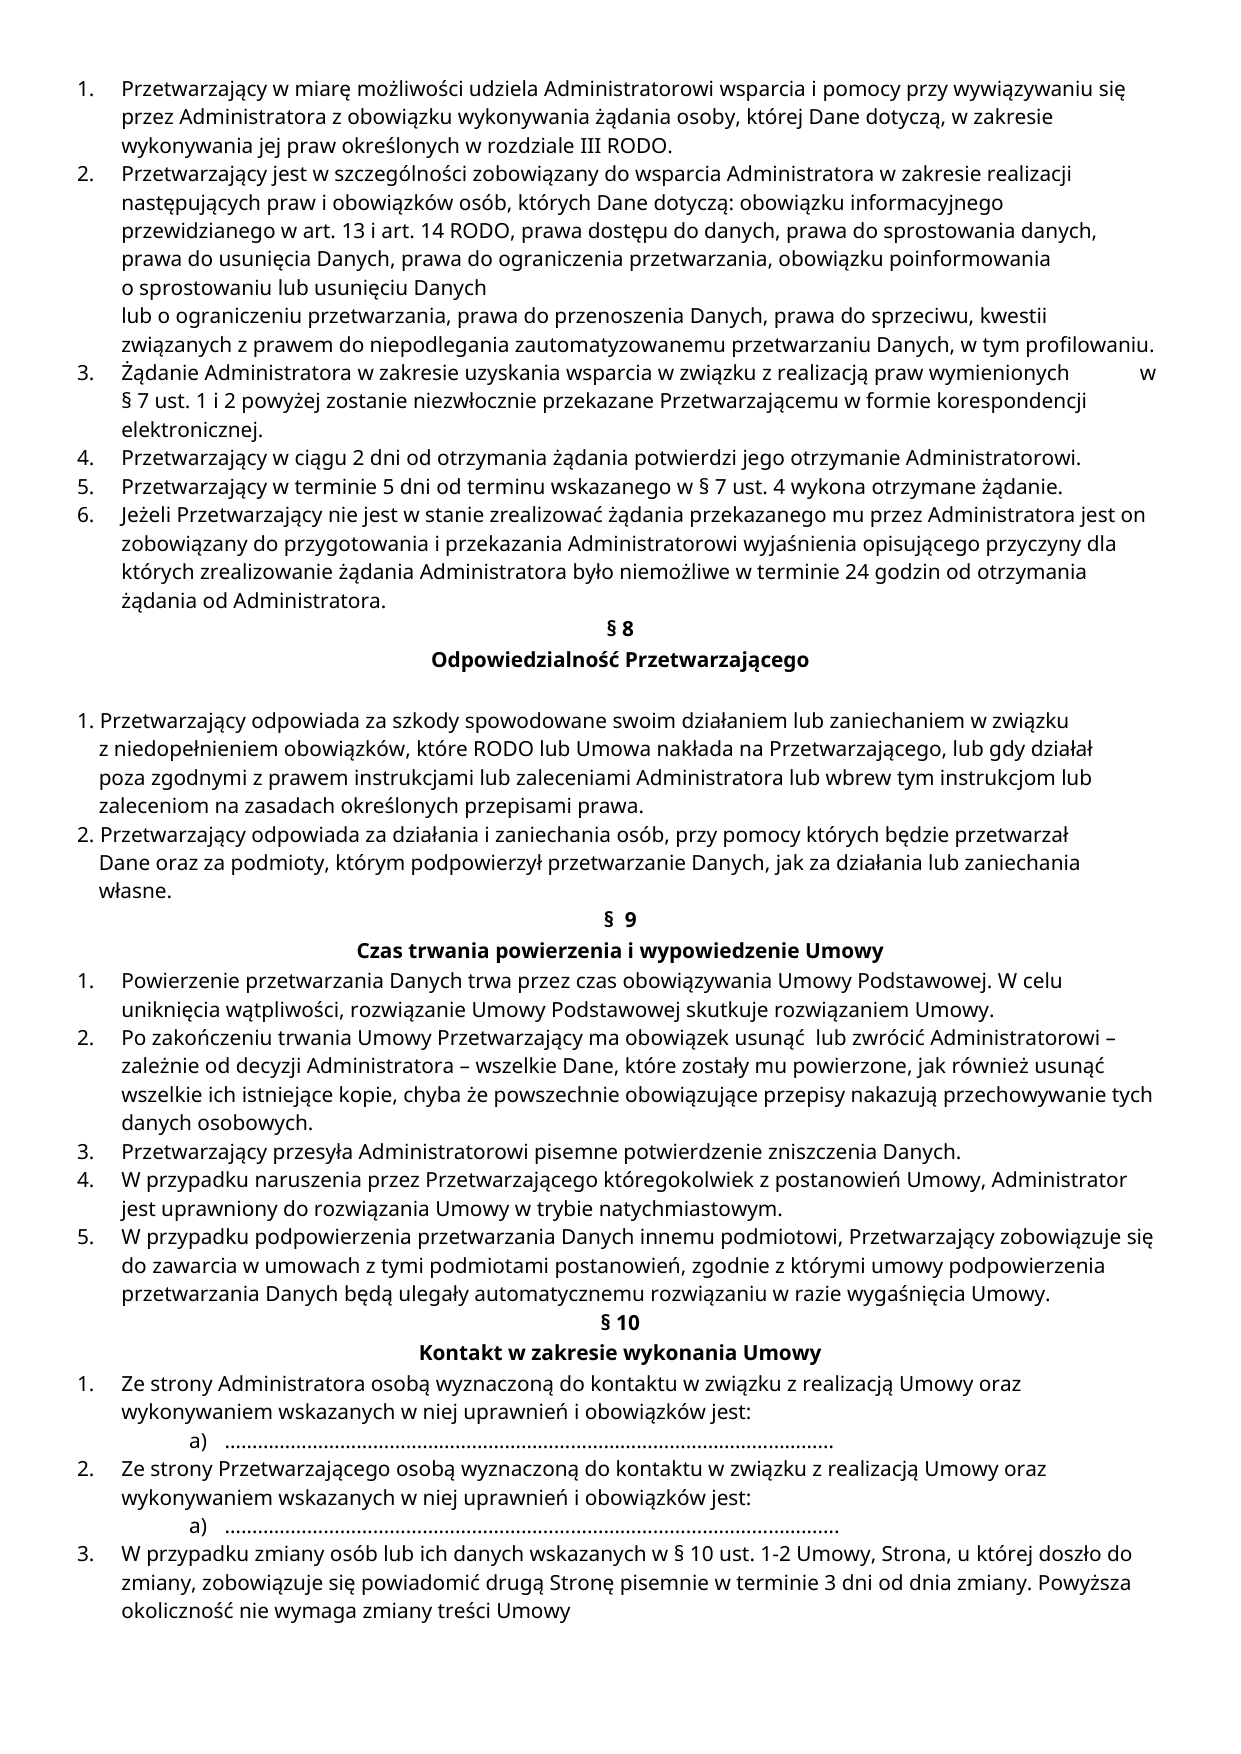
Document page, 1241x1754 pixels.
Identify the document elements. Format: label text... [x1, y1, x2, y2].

list Przetwarzający przesyła Administratorowi pisemne potwierdzenie zniszczenia Danych. [77, 1137, 1163, 1165]
text z niedopełnieniem obowiązków, które RODO lub Umowa nakłada na Przetwarzającego, lub gdy działał [77, 734, 1163, 763]
list W przypadku zmiany osób lub ich danych wskazanych w § 10 ust. 1-2 Umowy, Strona, u której doszło do zmiany, zobowiązuje się powiadomić drugą Stronę pisemnie w terminie 3 dni od dnia zmiany. Powyższa okoliczność nie wymaga zmiany treści Umowy [77, 1539, 1163, 1625]
list Żądanie Administratora w zakresie uzyskania wsparcia w związku z realizacją praw wymienionych w § 7 ust. 1 i 2 powyżej zostanie niezwłocznie przekazane Przetwarzającemu w formie korespondencji elektronicznej. [77, 358, 1163, 443]
list Ze strony Przetwarzającego osobą wyznaczoną do kontaktu w związku z realizacją Umowy oraz wykonywaniem wskazanych w niej uprawnień i obowiązków jest: [77, 1454, 1163, 1511]
text 1. Przetwarzający odpowiada za szkody spowodowane swoim działaniem lub zaniechaniem w związku [77, 706, 1163, 734]
list Ze strony Administratora osobą wyznaczoną do kontaktu w związku z realizacją Umowy oraz wykonywaniem wskazanych w niej uprawnień i obowiązków jest: [77, 1369, 1163, 1426]
list W przypadku podpowierzenia przetwarzania Danych innemu podmiotowi, Przetwarzający zobowiązuje się do zawarcia w umowach z tymi podmiotami postanowień, zgodnie z którymi umowy podpowierzenia przetwarzania Danych będą ulegały automatycznemu rozwiązaniu w razie wygaśnięcia Umowy. [77, 1222, 1163, 1308]
text poza zgodnymi z prawem instrukcjami lub zaleceniami Administratora lub wbrew tym instrukcjom lub [77, 763, 1163, 791]
list Przetwarzający w ciągu 2 dni od otrzymania żądania potwierdzi jego otrzymanie Administratorowi. [77, 443, 1163, 472]
list Po zakończeniu trwania Umowy Przetwarzający ma obowiązek usunąć lub zwrócić Administratorowi – zależnie od decyzji Administratora – wszelkie Dane, które zostały mu powierzone, jak również usunąć wszelkie ich istniejące kopie, chyba że powszechnie obowiązujące przepisy nakazują przechowywanie tych danych osobowych. [77, 1023, 1163, 1137]
list ………………………………………………………………………………………………… [189, 1426, 1163, 1454]
text § 8 [77, 614, 1163, 643]
list Powierzenie przetwarzania Danych trwa przez czas obowiązywania Umowy Podstawowej. W celu uniknięcia wątpliwości, rozwiązanie Umowy Podstawowej skutkuje rozwiązaniem Umowy. [77, 966, 1163, 1023]
text Dane oraz za podmioty, którym podpowierzył przetwarzanie Danych, jak za działania lub zaniechania [77, 848, 1163, 877]
text § 10 [77, 1308, 1163, 1336]
text własne. [77, 877, 1163, 905]
list …………………………………………………………………………………………………. [189, 1511, 1163, 1539]
list Przetwarzający w miarę możliwości udziela Administratorowi wsparcia i pomocy przy wywiązywaniu się przez Administratora z obowiązku wykonywania żądania osoby, której Dane dotyczą, w zakresie wykonywania jej praw określonych w rozdziale III RODO. [77, 74, 1163, 159]
text Czas trwania powierzenia i wypowiedzenie Umowy [77, 936, 1163, 964]
text Kontakt w zakresie wykonania Umowy [77, 1338, 1163, 1367]
list W przypadku naruszenia przez Przetwarzającego któregokolwiek z postanowień Umowy, Administrator jest uprawniony do rozwiązania Umowy w trybie natychmiastowym. [77, 1165, 1163, 1222]
list Przetwarzający jest w szczególności zobowiązany do wsparcia Administratora w zakresie realizacji następujących praw i obowiązków osób, których Dane dotyczą: obowiązku informacyjnego przewidzianego w art. 13 i art. 14 RODO, prawa dostępu do danych, prawa do sprostowania danych, prawa do usunięcia Danych, prawa do ograniczenia przetwarzania, obowiązku poinformowania o sprostowaniu lub usunięciu Danych lub o ograniczeniu przetwarzania, prawa do przenoszenia Danych, prawa do sprzeciwu, kwestii związanych z prawem do niepodlegania zautomatyzowanemu przetwarzaniu Danych, w tym profilowaniu. [77, 159, 1163, 358]
text § 9 [77, 905, 1163, 933]
list Przetwarzający w terminie 5 dni od terminu wskazanego w § 7 ust. 4 wykona otrzymane żądanie. [77, 472, 1163, 500]
text zaleceniom na zasadach określonych przepisami prawa. [77, 791, 1163, 820]
list Jeżeli Przetwarzający nie jest w stanie zrealizować żądania przekazanego mu przez Administratora jest on zobowiązany do przygotowania i przekazania Administratorowi wyjaśnienia opisującego przyczyny dla których zrealizowanie żądania Administratora było niemożliwe w terminie 24 godzin od otrzymania żądania od Administratora. [77, 500, 1163, 614]
text Odpowiedzialność Przetwarzającego [77, 645, 1163, 673]
text 2. Przetwarzający odpowiada za działania i zaniechania osób, przy pomocy których będzie przetwarzał [77, 820, 1163, 848]
